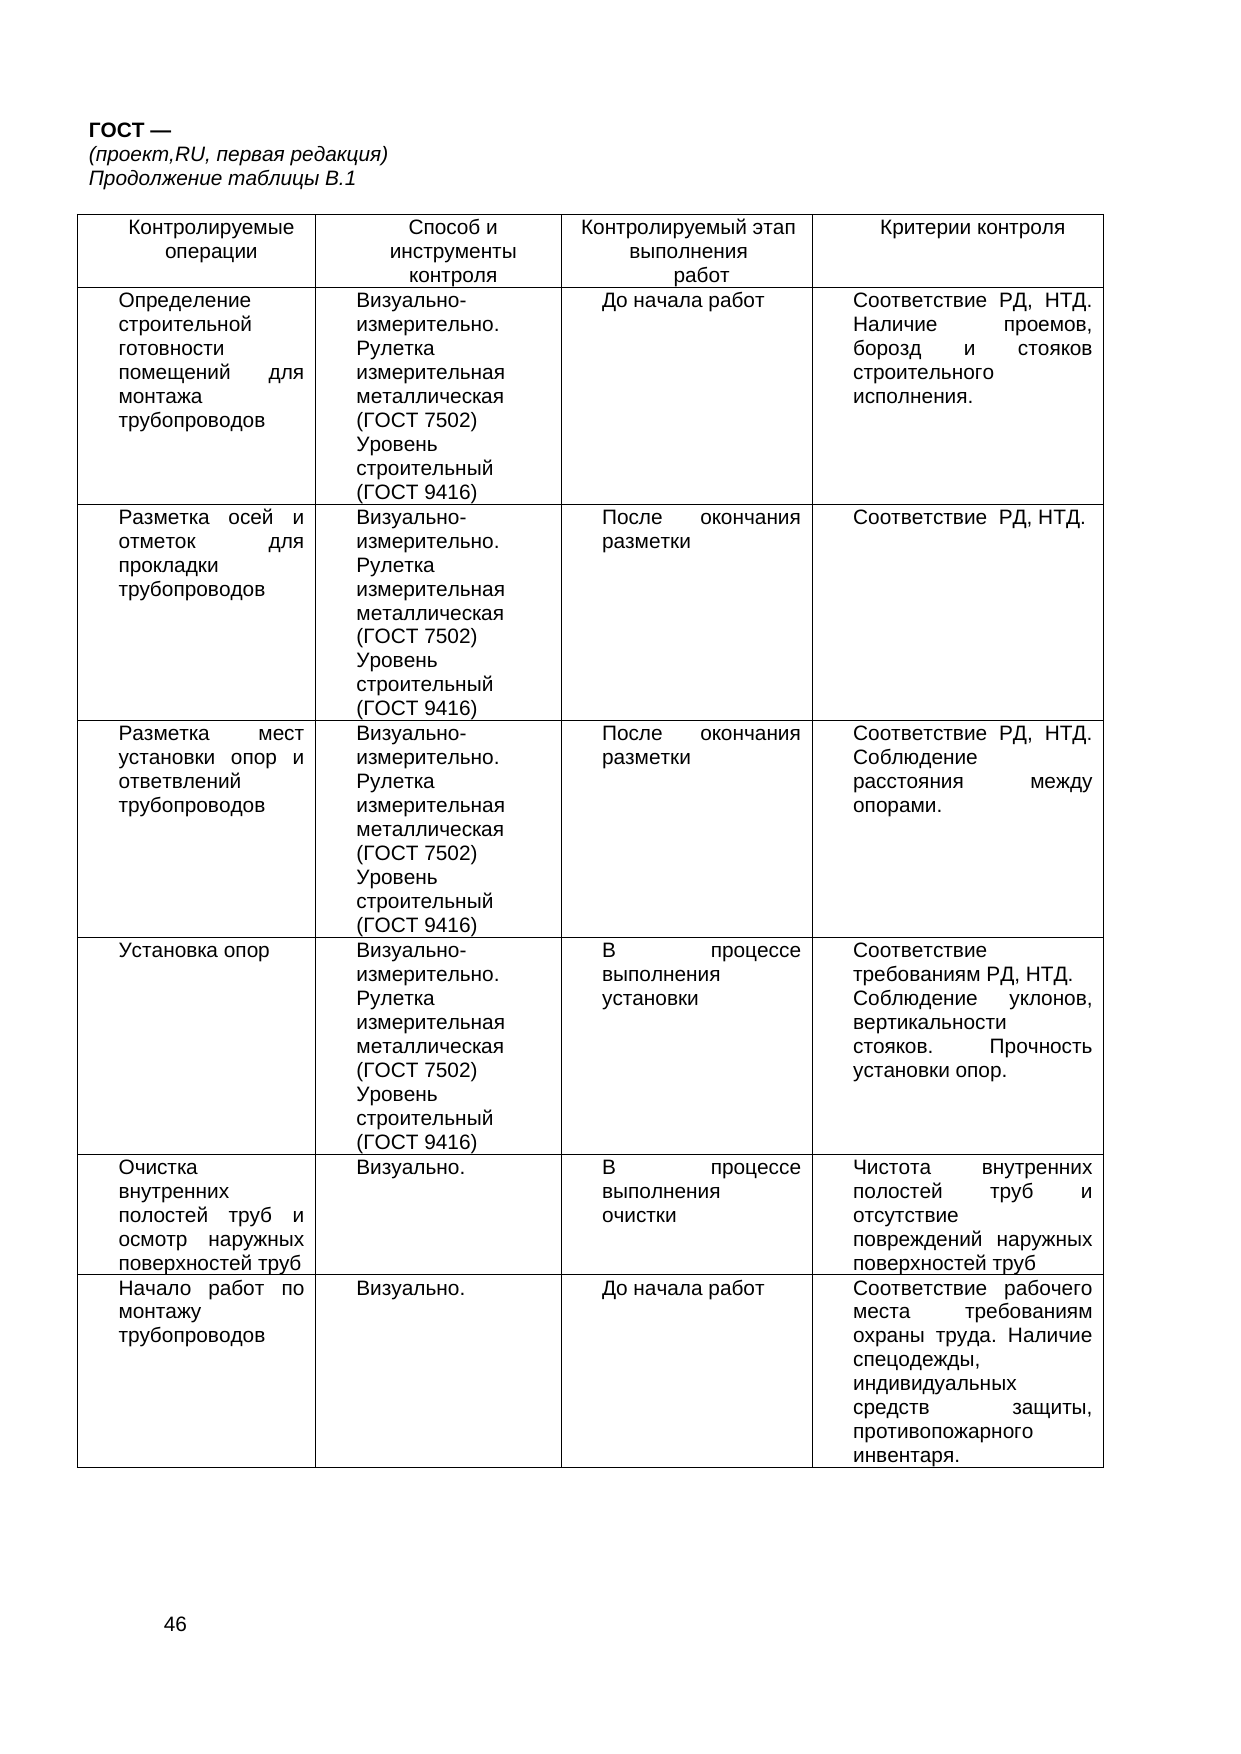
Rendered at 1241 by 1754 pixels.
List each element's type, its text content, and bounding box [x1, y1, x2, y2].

table_cell Чистота внутренних полостей труб и отсутствие повреждений наружных поверхностей труб [813, 1155, 1103, 1274]
table_cell Соответствие требованиям РД, НТД. Соблюдение уклонов, вертикальности стояков. Прочность установки опор. [813, 938, 1103, 1153]
table_header Способ и инструменты контроля [316, 215, 561, 287]
table_cell Установка опор [78, 938, 315, 1153]
table_cell Начало работ по монтажу трубопроводов [78, 1275, 315, 1467]
table_cell Соответствие РД, НТД. Наличие проемов, борозд и стояков строительного исполнения. [813, 288, 1103, 503]
table_cell Визуально-измерительно. Рулетка измерительная металлическая (ГОСТ 7502) Уровень строительный (ГОСТ 9416) [316, 938, 561, 1153]
table_cell Разметка осей и отметок для прокладки трубопроводов [78, 505, 315, 720]
table_cell Очистка внутренних полостей труб и осмотр наружных поверхностей труб [78, 1155, 315, 1274]
text Продолжение таблицы В.1 [89, 166, 1092, 190]
table_cell Соответствие РД, НТД. Соблюдение расстояния между опорами. [813, 721, 1103, 937]
table_cell Визуально-измерительно. Рулетка измерительная металлическая (ГОСТ 7502) Уровень строительный (ГОСТ 9416) [316, 721, 561, 937]
table_cell В процессе выполнения установки [562, 938, 812, 1153]
table_cell Визуально-измерительно. Рулетка измерительная металлическая (ГОСТ 7502) Уровень строительный (ГОСТ 9416) [316, 505, 561, 720]
table_cell Визуально-измерительно. Рулетка измерительная металлическая (ГОСТ 7502) Уровень строительный (ГОСТ 9416) [316, 288, 561, 503]
table_cell До начала работ [562, 288, 812, 503]
table_header Критерии контроля [813, 215, 1103, 287]
table_cell После окончания разметки [562, 721, 812, 937]
table_cell После окончания разметки [562, 505, 812, 720]
table_cell В процессе выполнения очистки [562, 1155, 812, 1274]
table_cell Определение строительной готовности помещений для монтажа трубопроводов [78, 288, 315, 503]
table_header Контролируемые операции [78, 215, 315, 287]
table_cell Разметка мест установки опор и ответвлений трубопроводов [78, 721, 315, 937]
table_cell Соответствие РД, НТД. [813, 505, 1103, 720]
table_header Контролируемый этап выполнения работ [562, 215, 812, 287]
table_cell До начала работ [562, 1275, 812, 1467]
table_cell Соответствие рабочего места требованиям охраны труда. Наличие спецодежды, индивидуальных средств защиты, противопожарного инвентаря. [813, 1275, 1103, 1467]
table_cell Визуально. [316, 1275, 561, 1467]
table_cell Визуально. [316, 1155, 561, 1274]
